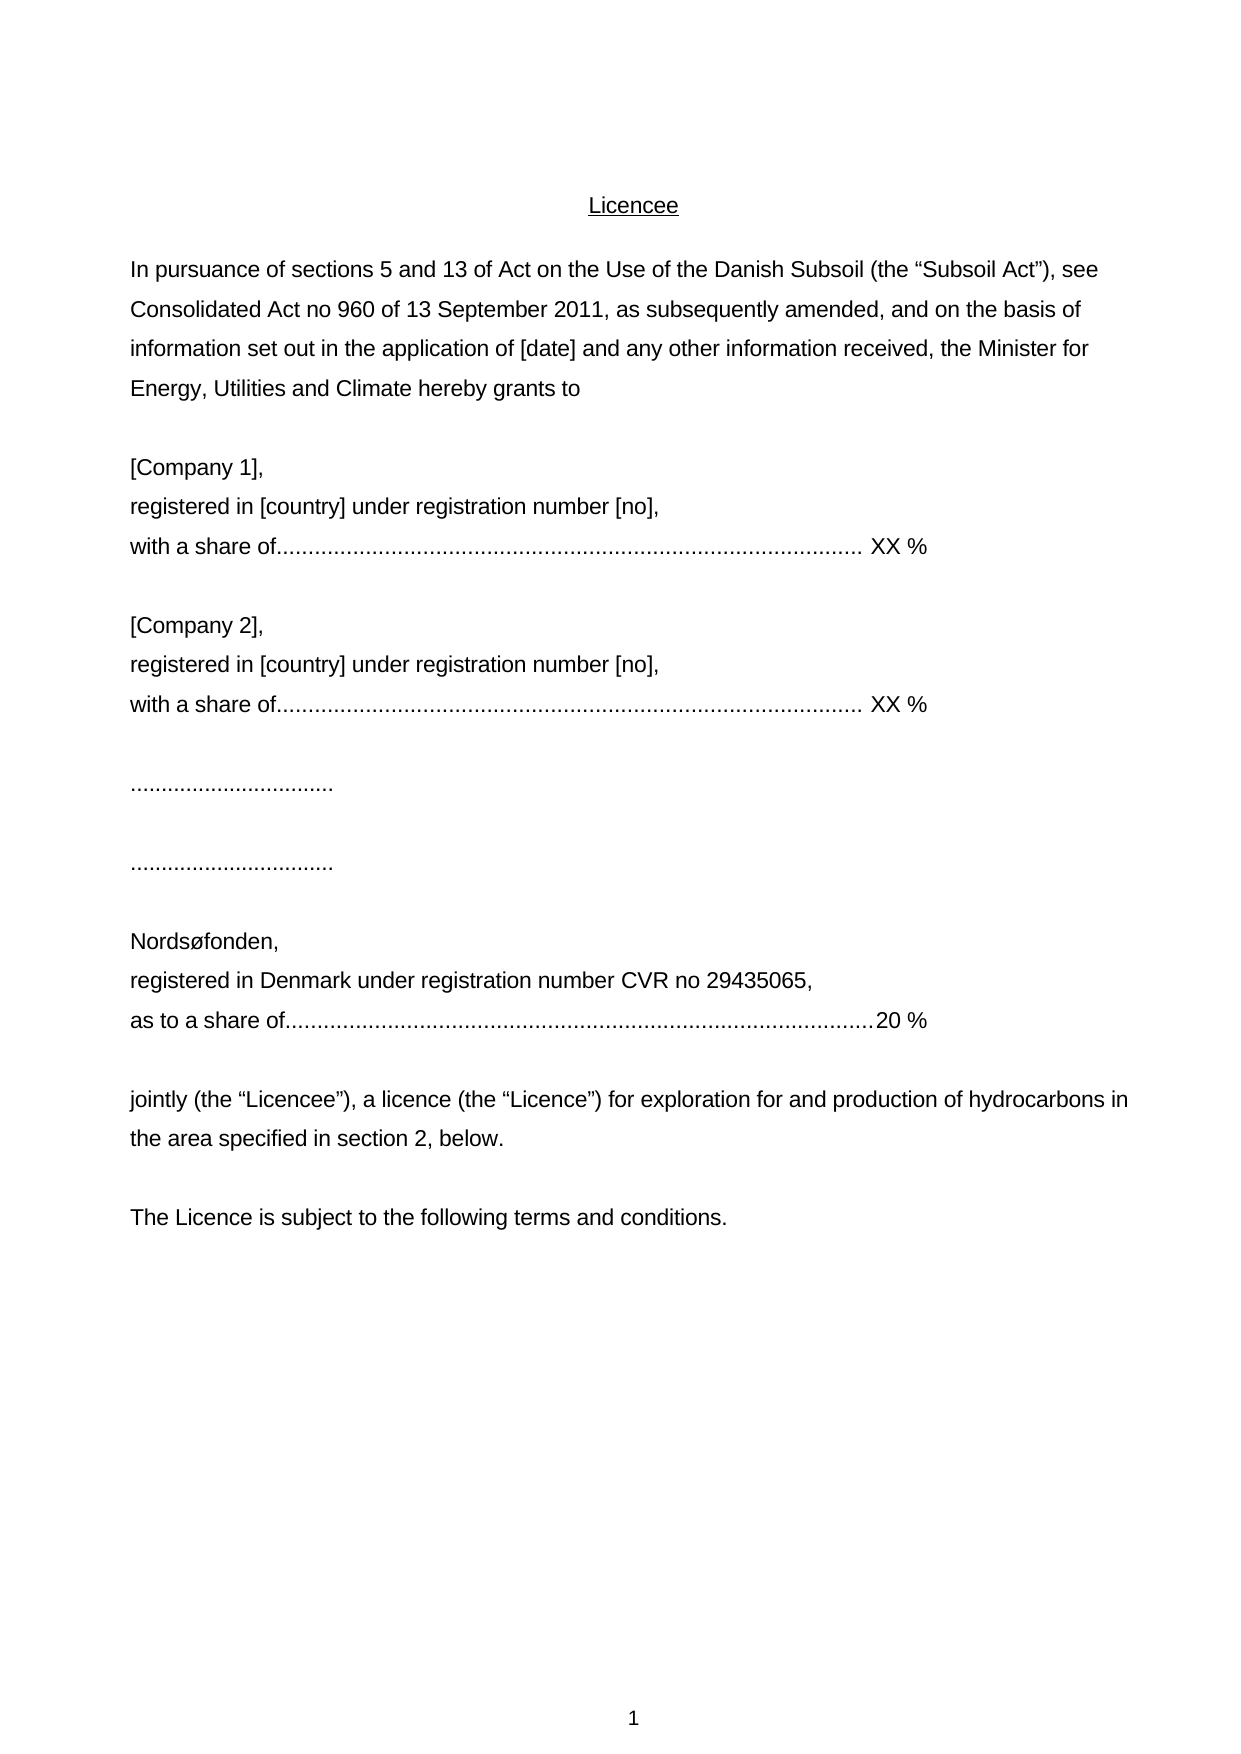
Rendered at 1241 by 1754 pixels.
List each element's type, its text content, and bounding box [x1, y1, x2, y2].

text registered in Denmark under registration number CVR no 29435065, [130, 967, 1137, 993]
text jointly (the “Licencee”), a licence (the “Licence”) for exploration for and production of hydrocarbons in the area specified in section 2, below. [130, 1086, 1137, 1151]
text [Company 1], [130, 454, 1137, 480]
text registered in [country] under registration number [no], [130, 651, 1137, 678]
text registered in [country] under registration number [no], [130, 493, 1137, 520]
text The Licence is subject to the following terms and conditions. [130, 1204, 1137, 1230]
text [Company 2], [130, 612, 1137, 638]
text Nordsøfonden, [130, 928, 1137, 954]
text as to a share of 20 % [130, 1007, 1137, 1033]
text with a share of XX % [130, 691, 1137, 717]
text ................................. [130, 770, 1137, 796]
text with a share of XX % [130, 533, 1137, 559]
text ................................. [130, 849, 1137, 875]
text In pursuance of sections 5 and 13 of Act on the Use of the Danish Subsoil (the “Subsoil Act”), see Consolidated Act no 960 of 13 September 2011, as subsequently amended, and on the basis of information set out in the application of [date] and any other information received, the Minister for Energy, Utilities and Climate hereby grants to [130, 256, 1137, 401]
text Licencee [130, 192, 1137, 218]
